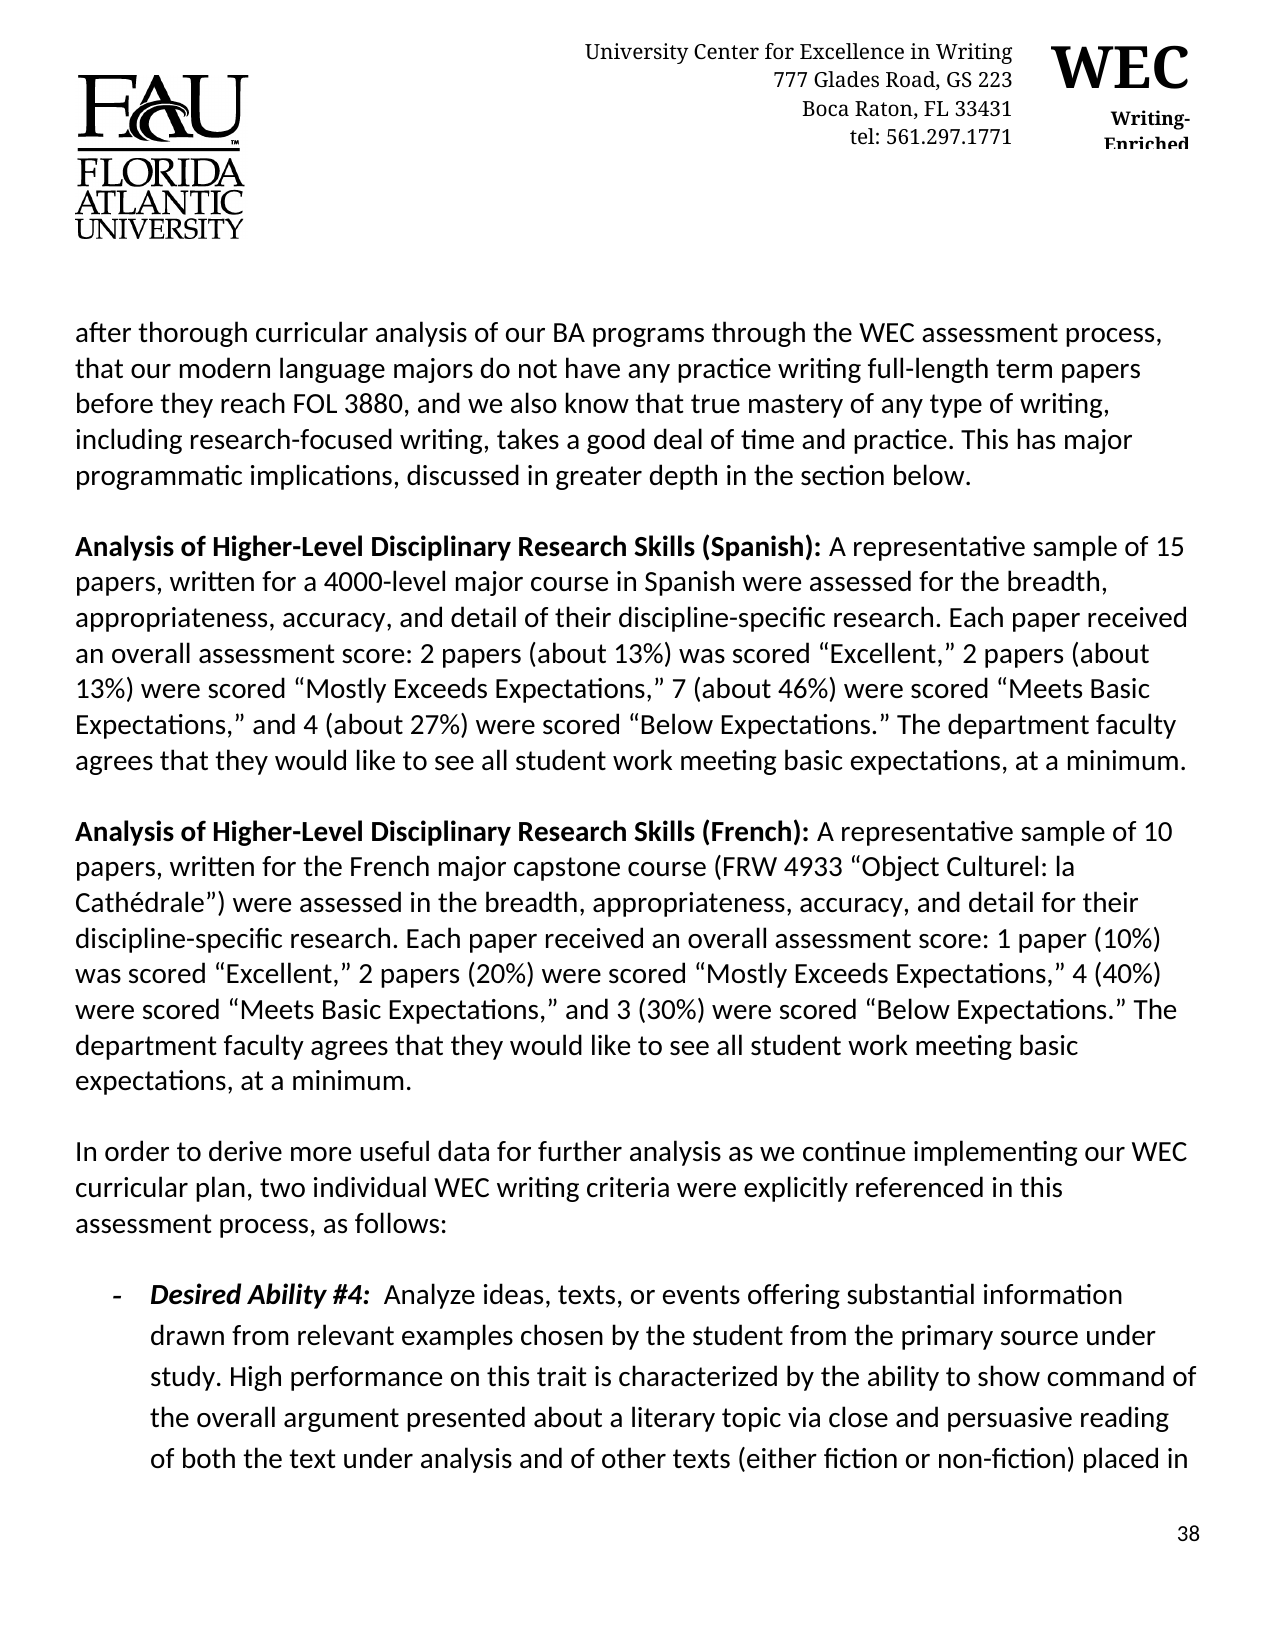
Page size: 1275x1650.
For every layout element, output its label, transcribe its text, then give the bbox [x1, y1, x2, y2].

picture [75, 75, 249, 239]
text Analysis of Higher-Level Disciplinary Research Skills (French): A representative sample of 10 papers, written for the French major capstone course (FRW 4933 “Object Culturel: la Cathédrale”) were assessed in the breadth, appropriateness, accuracy, and detail for their discipline-specific research. Each paper received an overall assessment score: 1 paper (10%) was scored “Excellent,” 2 papers (20%) were scored “Mostly Exceeds Expectations,” 4 (40%) were scored “Meets Basic Expectations,” and 3 (30%) were scored “Below Expectations.” The department faculty agrees that they would like to see all student work meeting basic expectations, at a minimum. [75, 813, 1200, 1098]
text In order to derive more useful data for further analysis as we continue implementing our WEC curricular plan, two individual WEC writing criteria were explicitly referenced in this assessment process, as follows: [75, 1133, 1200, 1240]
text Analysis of Higher-Level Disciplinary Research Skills (Spanish): A representative sample of 15 papers, written for a 4000-level major course in Spanish were assessed for the breadth, appropriateness, accuracy, and detail of their discipline-specific research. Each paper received an overall assessment score: 2 papers (about 13%) was scored “Excellent,” 2 papers (about 13%) were scored “Mostly Exceeds Expectations,” 7 (about 46%) were scored “Meets Basic Expectations,” and 4 (about 27%) were scored “Below Expectations.” The department faculty agrees that they would like to see all student work meeting basic expectations, at a minimum. [75, 528, 1200, 777]
